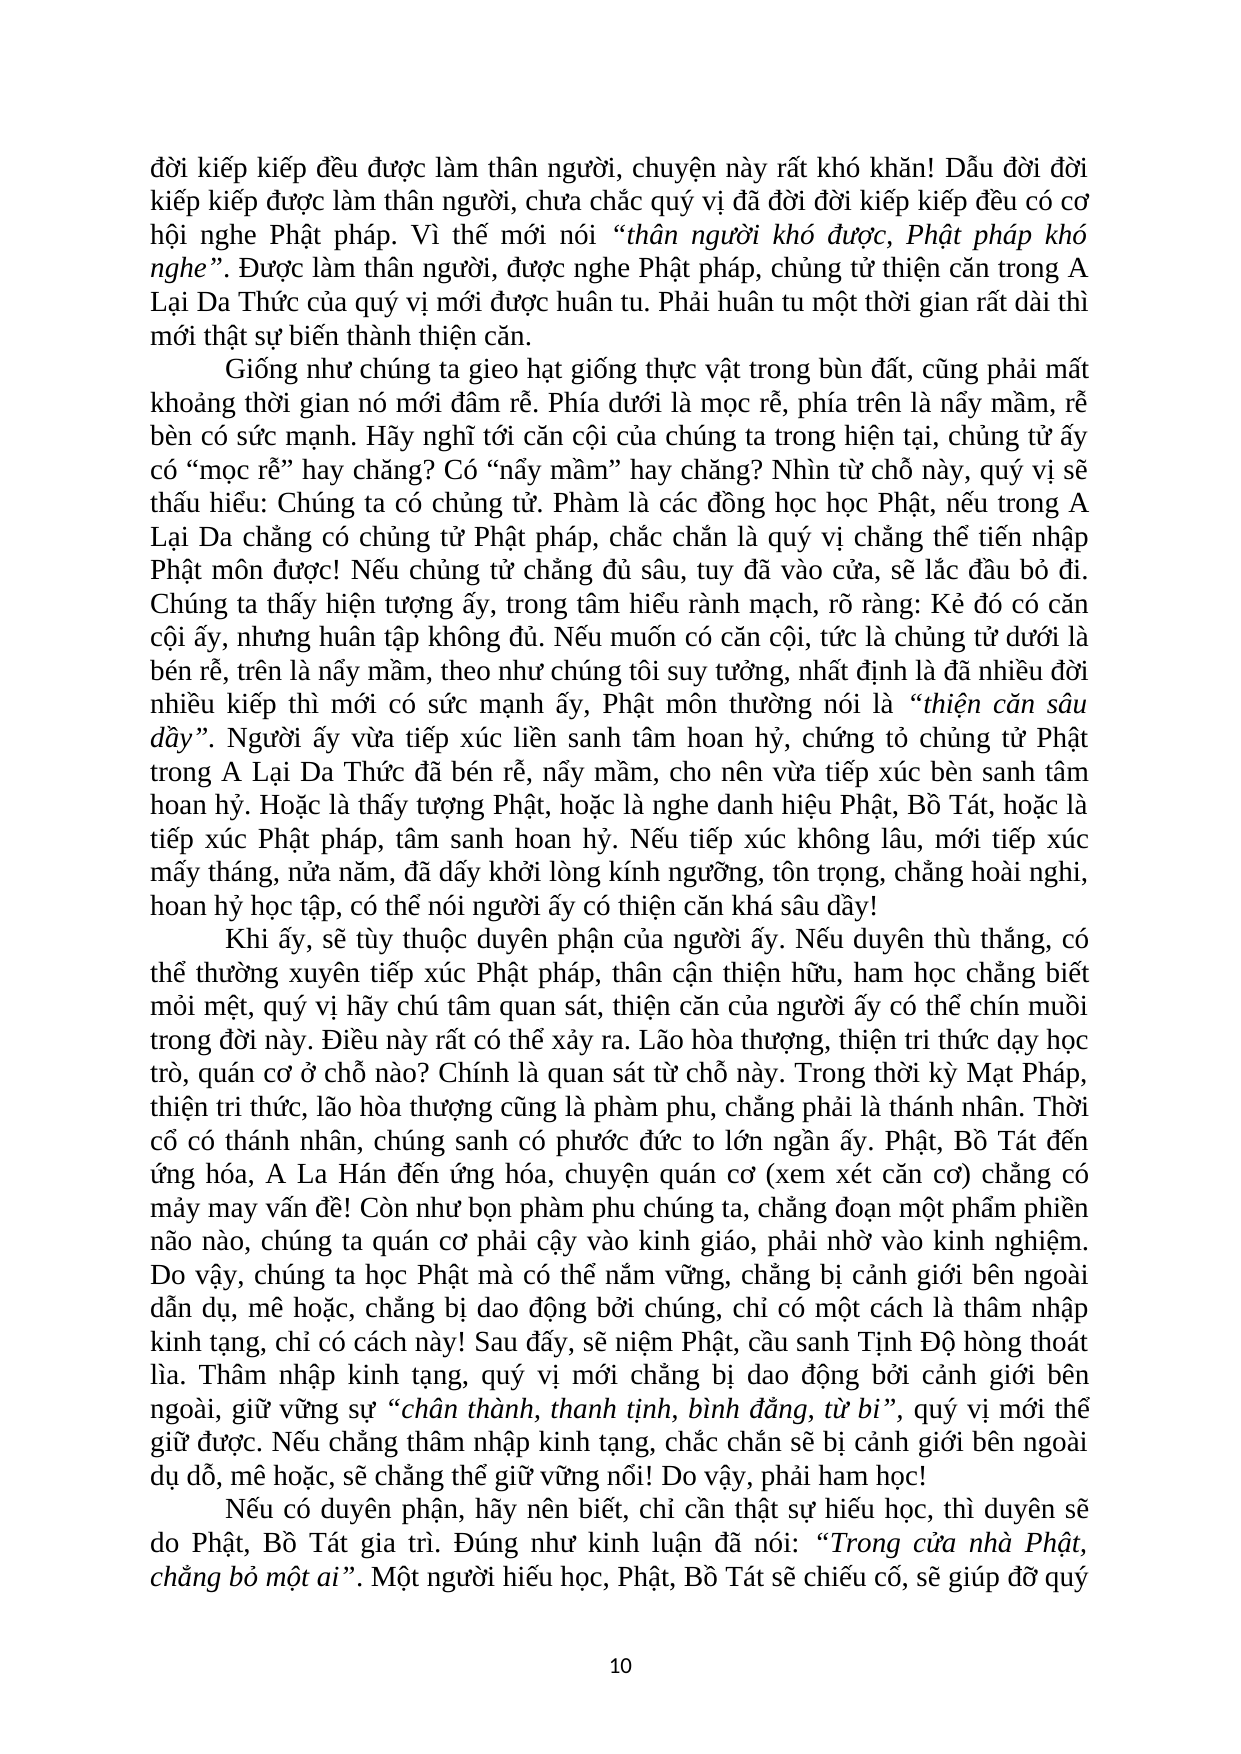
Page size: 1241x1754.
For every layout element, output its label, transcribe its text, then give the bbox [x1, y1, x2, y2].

text Giống như chúng ta gieo hạt giống thực vật trong bùn đất, cũng phải mất khoảng thời gian nó mới đâm rễ. Phía dưới là mọc rễ, phía trên là nẩy mầm, rễ bèn có sức mạnh. Hãy nghĩ tới căn cội của chúng ta trong hiện tại, chủng tử ấy có “mọc rễ” hay chăng? Có “nẩy mầm” hay chăng? Nhìn từ chỗ này, quý vị sẽ thấu hiểu: Chúng ta có chủng tử. Phàm là các đồng học học Phật, nếu trong A Lại Da chẳng có chủng tử Phật pháp, chắc chắn là quý vị chẳng thể tiến nhập Phật môn được! Nếu chủng tử chẳng đủ sâu, tuy đã vào cửa, sẽ lắc đầu bỏ đi. Chúng ta thấy hiện tượng ấy, trong tâm hiểu rành mạch, rõ ràng: Kẻ đó có căn cội ấy, nhưng huân tập không đủ. Nếu muốn có căn cội, tức là chủng tử dưới là bén rễ, trên là nẩy mầm, theo như chúng tôi suy tưởng, nhất định là đã nhiều đời nhiều kiếp thì mới có sức mạnh ấy, Phật môn thường nói là “thiện căn sâu dầy”. Người ấy vừa tiếp xúc liền sanh tâm hoan hỷ, chứng tỏ chủng tử Phật trong A Lại Da Thức đã bén rễ, nẩy mầm, cho nên vừa tiếp xúc bèn sanh tâm hoan hỷ. Hoặc là thấy tượng Phật, hoặc là nghe danh hiệu Phật, Bồ Tát, hoặc là tiếp xúc Phật pháp, tâm sanh hoan hỷ. Nếu tiếp xúc không lâu, mới tiếp xúc mấy tháng, nửa năm, đã dấy khởi lòng kính ngưỡng, tôn trọng, chẳng hoài nghi, hoan hỷ học tập, có thể nói người ấy có thiện căn khá sâu dầy! [150, 351, 1090, 921]
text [150, 1492, 1090, 1592]
text Khi ấy, sẽ tùy thuộc duyên phận của người ấy. Nếu duyên thù thắng, có thể thường xuyên tiếp xúc Phật pháp, thân cận thiện hữu, ham học chẳng biết mỏi mệt, quý vị hãy chú tâm quan sát, thiện căn của người ấy có thể chín muồi trong đời này. Điều này rất có thể xảy ra. Lão hòa thượng, thiện tri thức dạy học trò, quán cơ ở chỗ nào? Chính là quan sát từ chỗ này. Trong thời kỳ Mạt Pháp, thiện tri thức, lão hòa thượng cũng là phàm phu, chẳng phải là thánh nhân. Thời cổ có thánh nhân, chúng sanh có phước đức to lớn ngần ấy. Phật, Bồ Tát đến ứng hóa, A La Hán đến ứng hóa, chuyện quán cơ (xem xét căn cơ) chẳng có mảy may vấn đề! Còn như bọn phàm phu chúng ta, chẳng đoạn một phẩm phiền não nào, chúng ta quán cơ phải cậy vào kinh giáo, phải nhờ vào kinh nghiệm. Do vậy, chúng ta học Phật mà có thể nắm vững, chẳng bị cảnh giới bên ngoài dẫn dụ, mê hoặc, chẳng bị dao động bởi chúng, chỉ có một cách là thâm nhập kinh tạng, chỉ có cách này! Sau đấy, sẽ niệm Phật, cầu sanh Tịnh Độ hòng thoát lìa. Thâm nhập kinh tạng, quý vị mới chẳng bị dao động bởi cảnh giới bên ngoài, giữ vững sự “chân thành, thanh tịnh, bình đẳng, từ bi”, quý vị mới thể giữ được. Nếu chẳng thâm nhập kinh tạng, chắc chắn sẽ bị cảnh giới bên ngoài dụ dỗ, mê hoặc, sẽ chẳng thể giữ vững nổi! Do vậy, phải ham học! [150, 921, 1090, 1492]
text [150, 150, 1090, 351]
